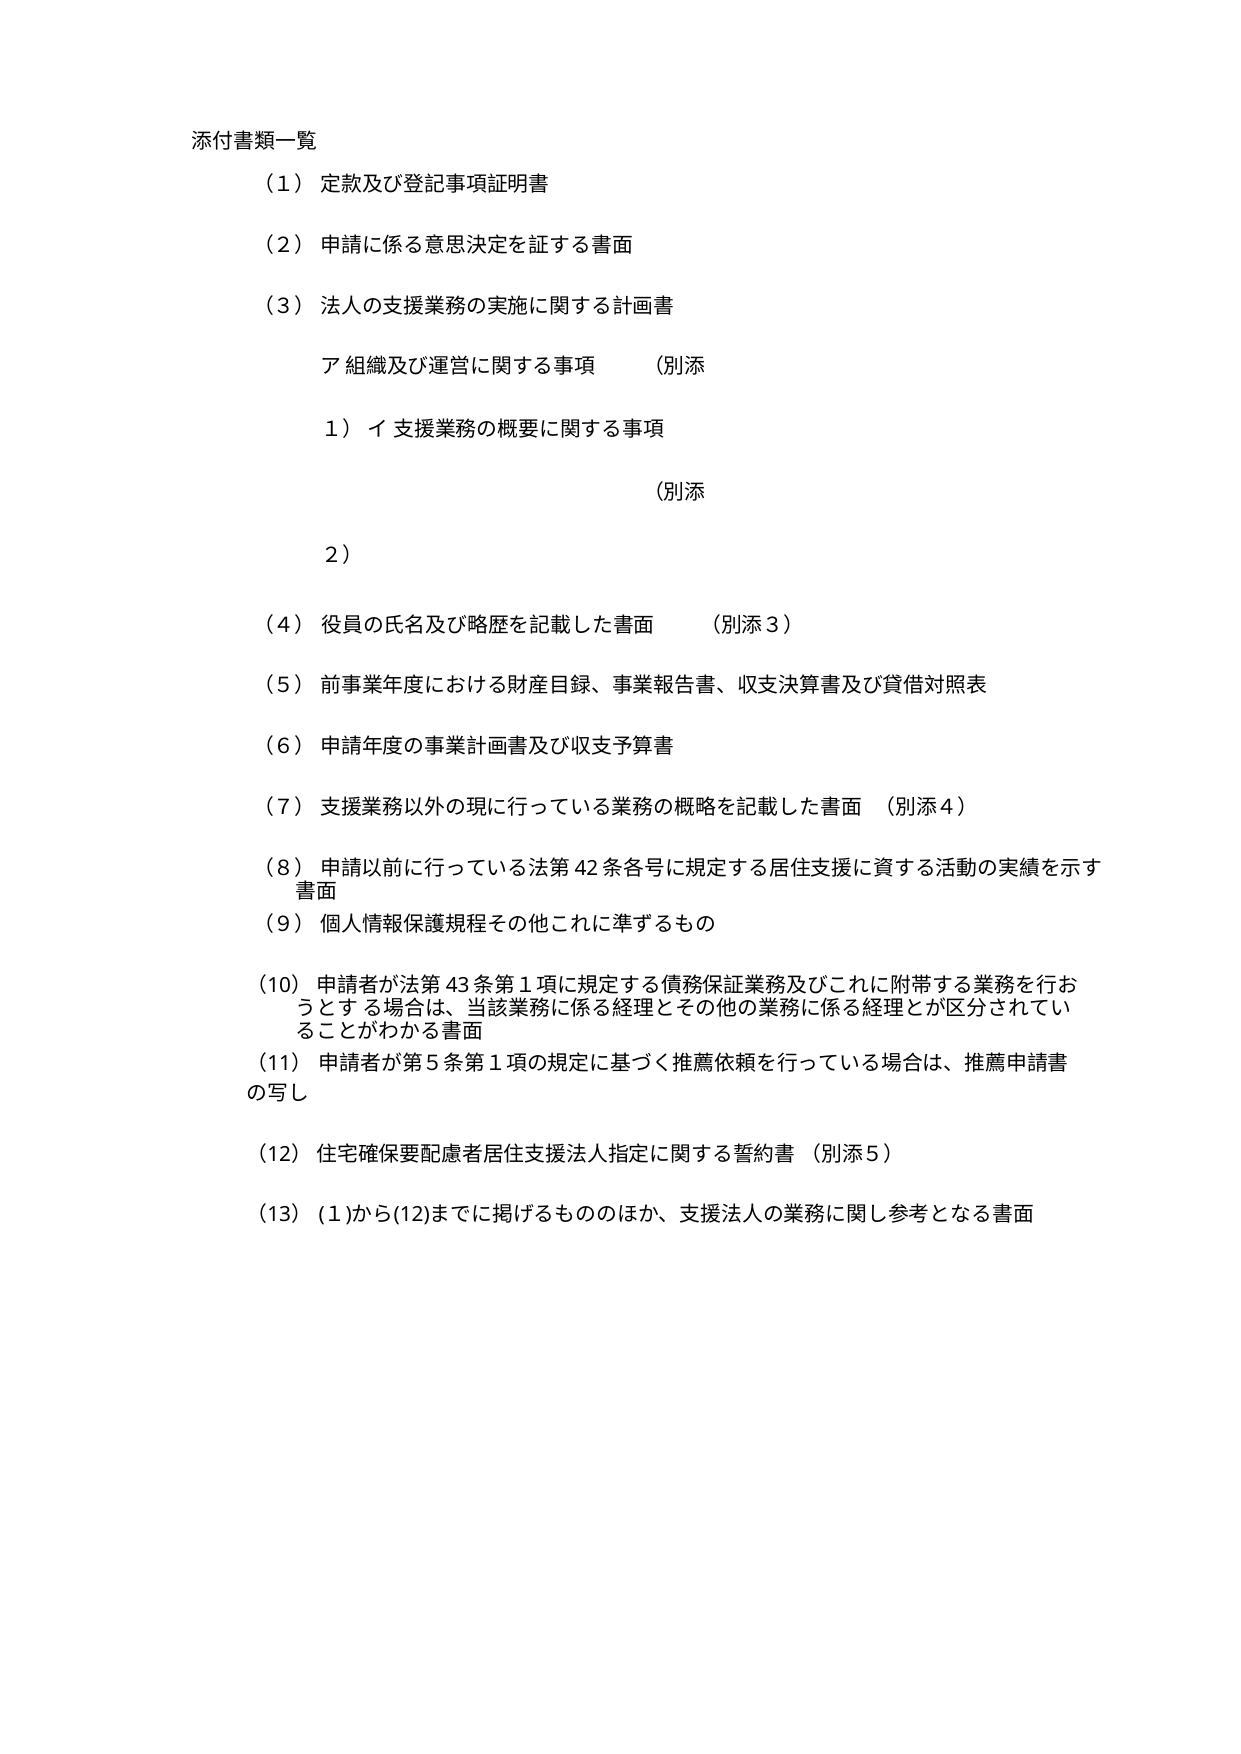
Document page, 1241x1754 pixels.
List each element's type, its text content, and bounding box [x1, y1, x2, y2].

text （12） 住宅確保要配慮者居住支援法人指定に関する誓約書 （別添５） [246, 1137, 1080, 1167]
text （４） 役員の氏名及び略歴を記載した書面 （別添３） [253, 608, 1080, 638]
text （８） 申請以前に行っている法第42条各号に規定する居住支援に資する活動の実績を示す書面 [253, 856, 1103, 903]
text ア 組織及び運営に関する事項 （別添１） イ 支援業務の概要に関する事項 （別添２） [320, 349, 720, 568]
text （10） 申請者が法第43条第１項に規定する債務保証業務及びこれに附帯する業務を行おうとす る場合は、当該業務に係る経理とその他の業務に係る経理とが区分されていることがわかる書面 [246, 974, 1080, 1043]
text （１） 定款及び登記事項証明書 [253, 168, 1080, 198]
text （３） 法人の支援業務の実施に関する計画書 [253, 289, 1080, 319]
text （２） 申請に係る意思決定を証する書面 [253, 228, 1080, 258]
text （５） 前事業年度における財産目録、事業報告書、収支決算書及び貸借対照表 [253, 669, 1080, 699]
text 添付書類一覧 [192, 125, 1080, 155]
text （11） 申請者が第５条第１項の規定に基づく推薦依頼を行っている場合は、推薦申請書の写し [246, 1046, 1080, 1106]
text （７） 支援業務以外の現に行っている業務の概略を記載した書面 （別添４） [253, 790, 1080, 820]
text （13） (１)から(12)までに掲げるもののほか、支援法人の業務に関し参考となる書面 [246, 1197, 1080, 1228]
text （９） 個人情報保護規程その他これに準ずるもの [253, 907, 1080, 937]
text （６） 申請年度の事業計画書及び収支予算書 [253, 729, 1080, 759]
